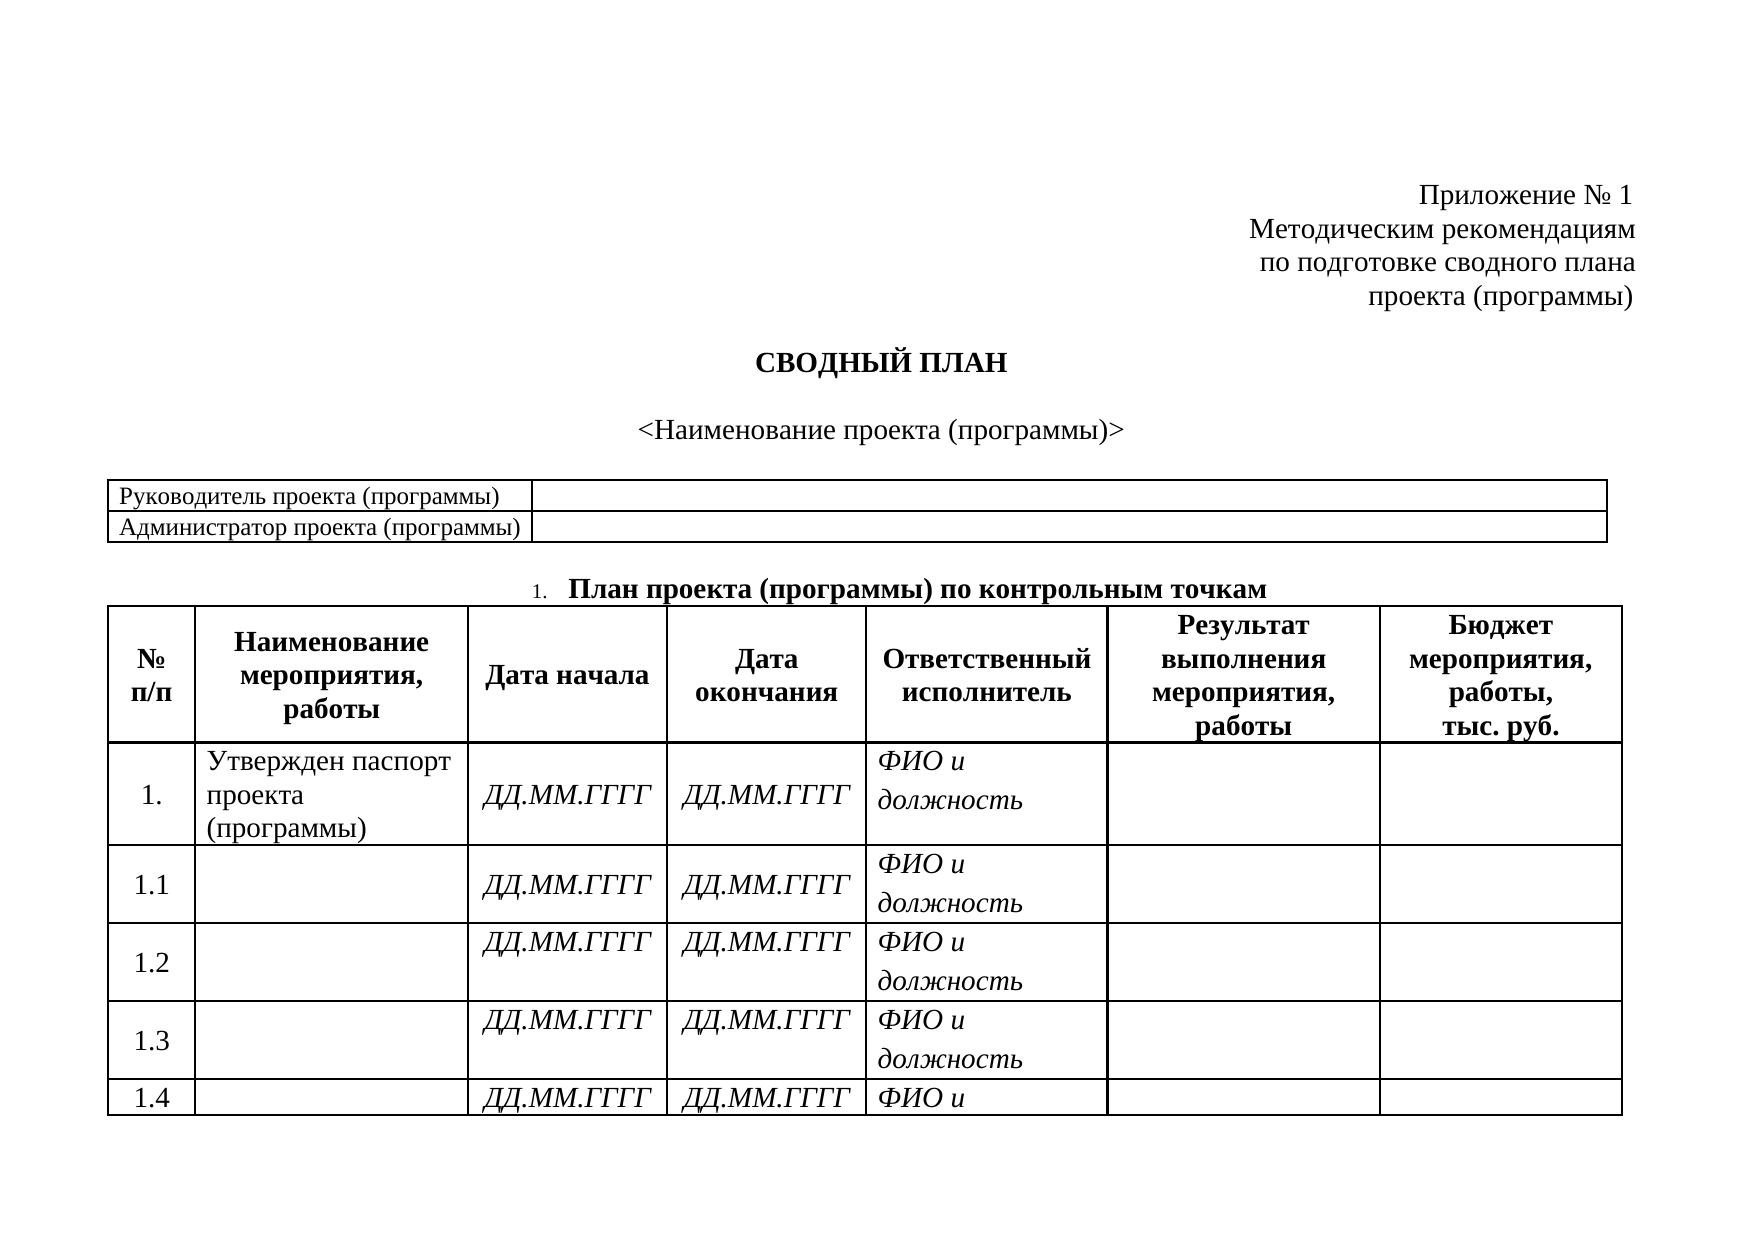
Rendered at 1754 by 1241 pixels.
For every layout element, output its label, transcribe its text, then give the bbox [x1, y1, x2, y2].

table_cell ДД.ММ.ГГГГ [668, 1002, 865, 1078]
table_header № п/п [109, 607, 194, 741]
table_cell [1381, 744, 1621, 844]
table_cell 1. [109, 744, 194, 844]
table_cell [1109, 924, 1379, 1000]
table_cell 1.4 [109, 1080, 194, 1114]
text проекта (программы) [118, 278, 1633, 311]
table_cell [1109, 846, 1379, 922]
table_cell ФИО и должность [867, 1080, 1106, 1114]
text СВОДНЫЙ ПЛАН [118, 345, 1644, 378]
table_cell [1109, 744, 1379, 844]
table_cell ФИО и должность [867, 924, 1106, 1000]
text Методическим рекомендациям [118, 211, 1636, 244]
table_cell [1381, 1002, 1621, 1078]
table_cell ДД.ММ.ГГГГ [668, 846, 865, 922]
table_header Дата окончания [668, 607, 865, 741]
table_cell ДД.ММ.ГГГГ [668, 1080, 865, 1114]
table_cell ДД.ММ.ГГГГ [668, 744, 865, 844]
table_cell ФИО и должность [867, 744, 1106, 844]
table_header Ответственный исполнитель [867, 607, 1106, 741]
text по подготовке сводного плана [118, 244, 1636, 278]
table_cell [196, 846, 467, 922]
text Приложение № 1 [118, 177, 1633, 211]
table_cell Администратор проекта (программы) [109, 512, 531, 541]
list План проекта (программы) по контрольным точкам [118, 572, 1636, 605]
table_cell ДД.ММ.ГГГГ [469, 846, 666, 922]
table_cell [1381, 846, 1621, 922]
table_cell 1.2 [109, 924, 194, 1000]
table_header Руководитель проекта (программы) [109, 481, 531, 510]
table_cell ФИО и должность [867, 846, 1106, 922]
table_cell [1381, 1080, 1621, 1114]
table_cell [196, 1080, 467, 1114]
table_cell Утвержден паспорт проекта (программы) [196, 744, 467, 844]
table_cell [1109, 1002, 1379, 1078]
table_cell 1.1 [109, 846, 194, 922]
table_cell ДД.ММ.ГГГГ [469, 1002, 666, 1078]
table_cell [533, 512, 1606, 541]
table_cell ДД.ММ.ГГГГ [469, 744, 666, 844]
table_header [533, 481, 1606, 510]
table_cell ФИО и должность [867, 1002, 1106, 1078]
table_header Наименование мероприятия, работы [196, 607, 467, 741]
table_cell 1.3 [109, 1002, 194, 1078]
table_cell [196, 1002, 467, 1078]
text <Наименование проекта (программы)> [118, 412, 1644, 446]
table_header Результат выполнения мероприятия, работы [1109, 607, 1379, 741]
table_cell [1109, 1080, 1379, 1114]
table_cell ДД.ММ.ГГГГ [469, 1080, 666, 1114]
table_cell ДД.ММ.ГГГГ [469, 924, 666, 1000]
table_cell ДД.ММ.ГГГГ [668, 924, 865, 1000]
table_header Дата начала [469, 607, 666, 741]
table_cell [1381, 924, 1621, 1000]
table_header Бюджет мероприятия, работы, тыс. руб. [1381, 607, 1621, 741]
table_cell [196, 924, 467, 1000]
